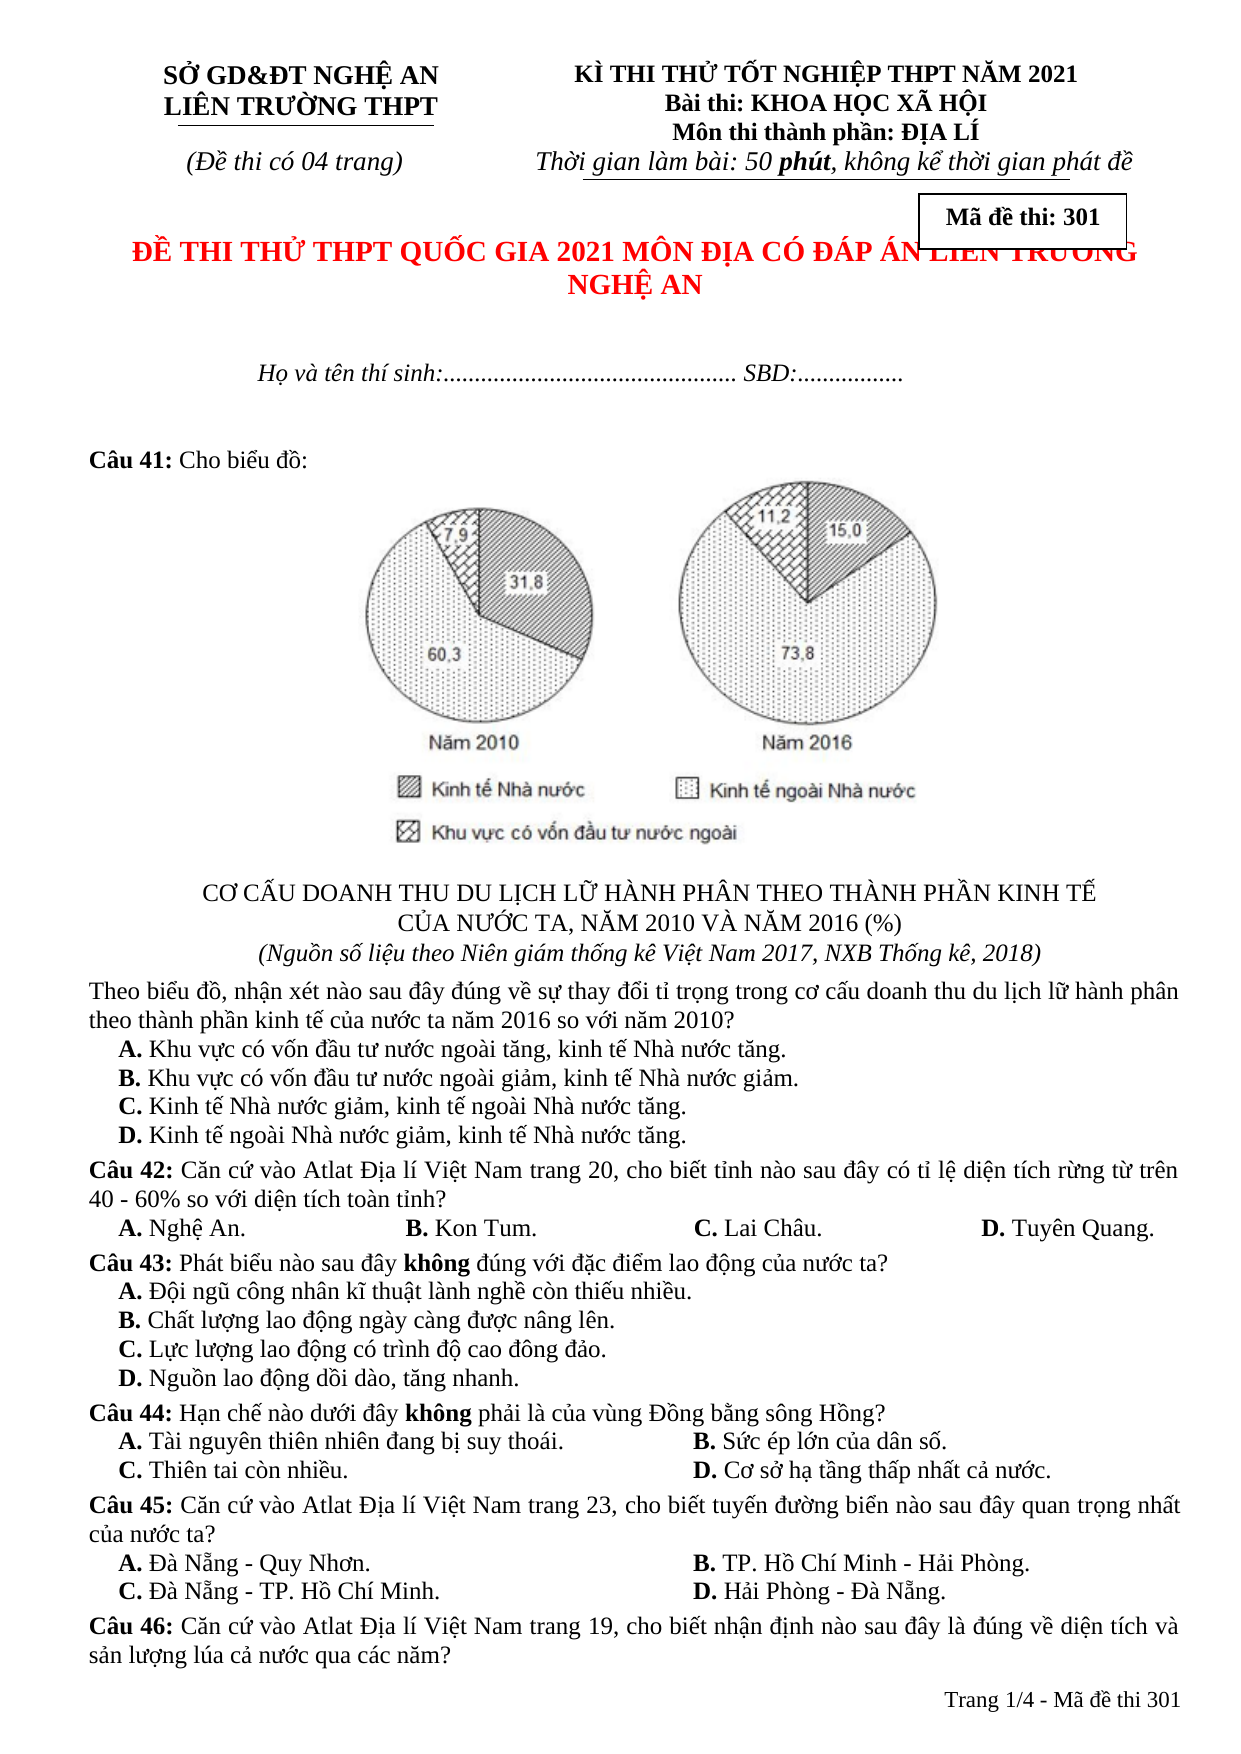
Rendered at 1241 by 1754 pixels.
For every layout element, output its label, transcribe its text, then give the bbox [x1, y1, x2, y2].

text Câu 43: Phát biểu nào sau đây không đúng với đặc điểm lao động của nước ta? [89, 1248, 1181, 1276]
table_header KÌ THI THỬ TỐT NGHIỆP THPT NĂM 2021 Bài thi: KHOA HỌC XÃ HỘI Môn thi thành phần: ĐỊA LÍ [513, 59, 1139, 145]
picture [358, 475, 942, 857]
text D. Kinh tế ngoài Nhà nước giảm, kinh tế Nhà nước tăng. [89, 1120, 1181, 1149]
text B. Chất lượng lao động ngày càng được nâng lên. [89, 1305, 1181, 1334]
text (Nguồn số liệu theo Niên giám thống kê Việt Nam 2017, NXB Thống kê, 2018) [89, 938, 1181, 967]
text Câu 45: Căn cứ vào Atlat Địa lí Việt Nam trang 23, cho biết tuyến đường biển nào sau đây quan trọng nhất của nước ta? [89, 1490, 1181, 1548]
text C. Đà Nẵng - TP. Hồ Chí Minh. D. Hải Phòng - Đà Nẵng. [89, 1576, 1181, 1605]
text C. Thiên tai còn nhiều. D. Cơ sở hạ tầng thấp nhất cả nước. [89, 1455, 1181, 1484]
text A. Khu vực có vốn đầu tư nước ngoài tăng, kinh tế Nhà nước tăng. [89, 1034, 1181, 1063]
text Câu 42: Căn cứ vào Atlat Địa lí Việt Nam trang 20, cho biết tỉnh nào sau đây có tỉ lệ diện tích rừng từ trên 40 - 60% so với diện tích toàn tỉnh? [89, 1155, 1181, 1213]
text ĐỀ THI THỬ THPT QUỐC GIA 2021 MÔN ĐỊA CÓ ĐÁP ÁN LIÊN TRƯỜNG NGHỆ AN [89, 234, 1181, 301]
text Họ và tên thí sinh:............................................... SBD:................. [89, 358, 1181, 387]
text C. Lực lượng lao động có trình độ cao đông đảo. [89, 1334, 1181, 1363]
table_cell Thời gian làm bài: 50 phút, không kể thời gian phát đề [513, 145, 1139, 205]
text A. Đội ngũ công nhân kĩ thuật lành nghề còn thiếu nhiều. [89, 1276, 1181, 1305]
text CƠ CẤU DOANH THU DU LỊCH LỮ HÀNH PHÂN THEO THÀNH PHẦN KINH TẾ [89, 878, 1181, 906]
table_header SỞ GD&ĐT NGHỆ AN LIÊN TRƯỜNG THPT [89, 59, 513, 145]
text B. Khu vực có vốn đầu tư nước ngoài giảm, kinh tế Nhà nước giảm. [89, 1063, 1181, 1091]
text Câu 41: Cho biểu đồ: [89, 445, 1181, 473]
text Theo biểu đồ, nhận xét nào sau đây đúng về sự thay đổi tỉ trọng trong cơ cấu doanh thu du lịch lữ hành phân theo thành phần kinh tế của nước ta năm 2016 so với năm 2010? [89, 976, 1181, 1034]
text A. Nghệ An. B. Kon Tum. C. Lai Châu. D. Tuyên Quang. [89, 1213, 1181, 1241]
text C. Kinh tế Nhà nước giảm, kinh tế ngoài Nhà nước tăng. [89, 1091, 1181, 1120]
text Câu 46: Căn cứ vào Atlat Địa lí Việt Nam trang 19, cho biết nhận định nào sau đây là đúng về diện tích và sản lượng lúa cả nước qua các năm? [89, 1611, 1181, 1669]
text CỦA NƯỚC TA, NĂM 2010 VÀ NĂM 2016 (%) [89, 908, 1181, 937]
text Câu 44: Hạn chế nào dưới đây không phải là của vùng Đồng bằng sông Hồng? [89, 1398, 1181, 1426]
text D. Nguồn lao động dồi dào, tăng nhanh. [89, 1363, 1181, 1391]
text A. Đà Nẵng - Quy Nhơn. B. TP. Hồ Chí Minh - Hải Phòng. [89, 1548, 1181, 1576]
text A. Tài nguyên thiên nhiên đang bị suy thoái. B. Sức ép lớn của dân số. [89, 1426, 1181, 1455]
table_cell (Đề thi có 04 trang) [89, 145, 513, 205]
